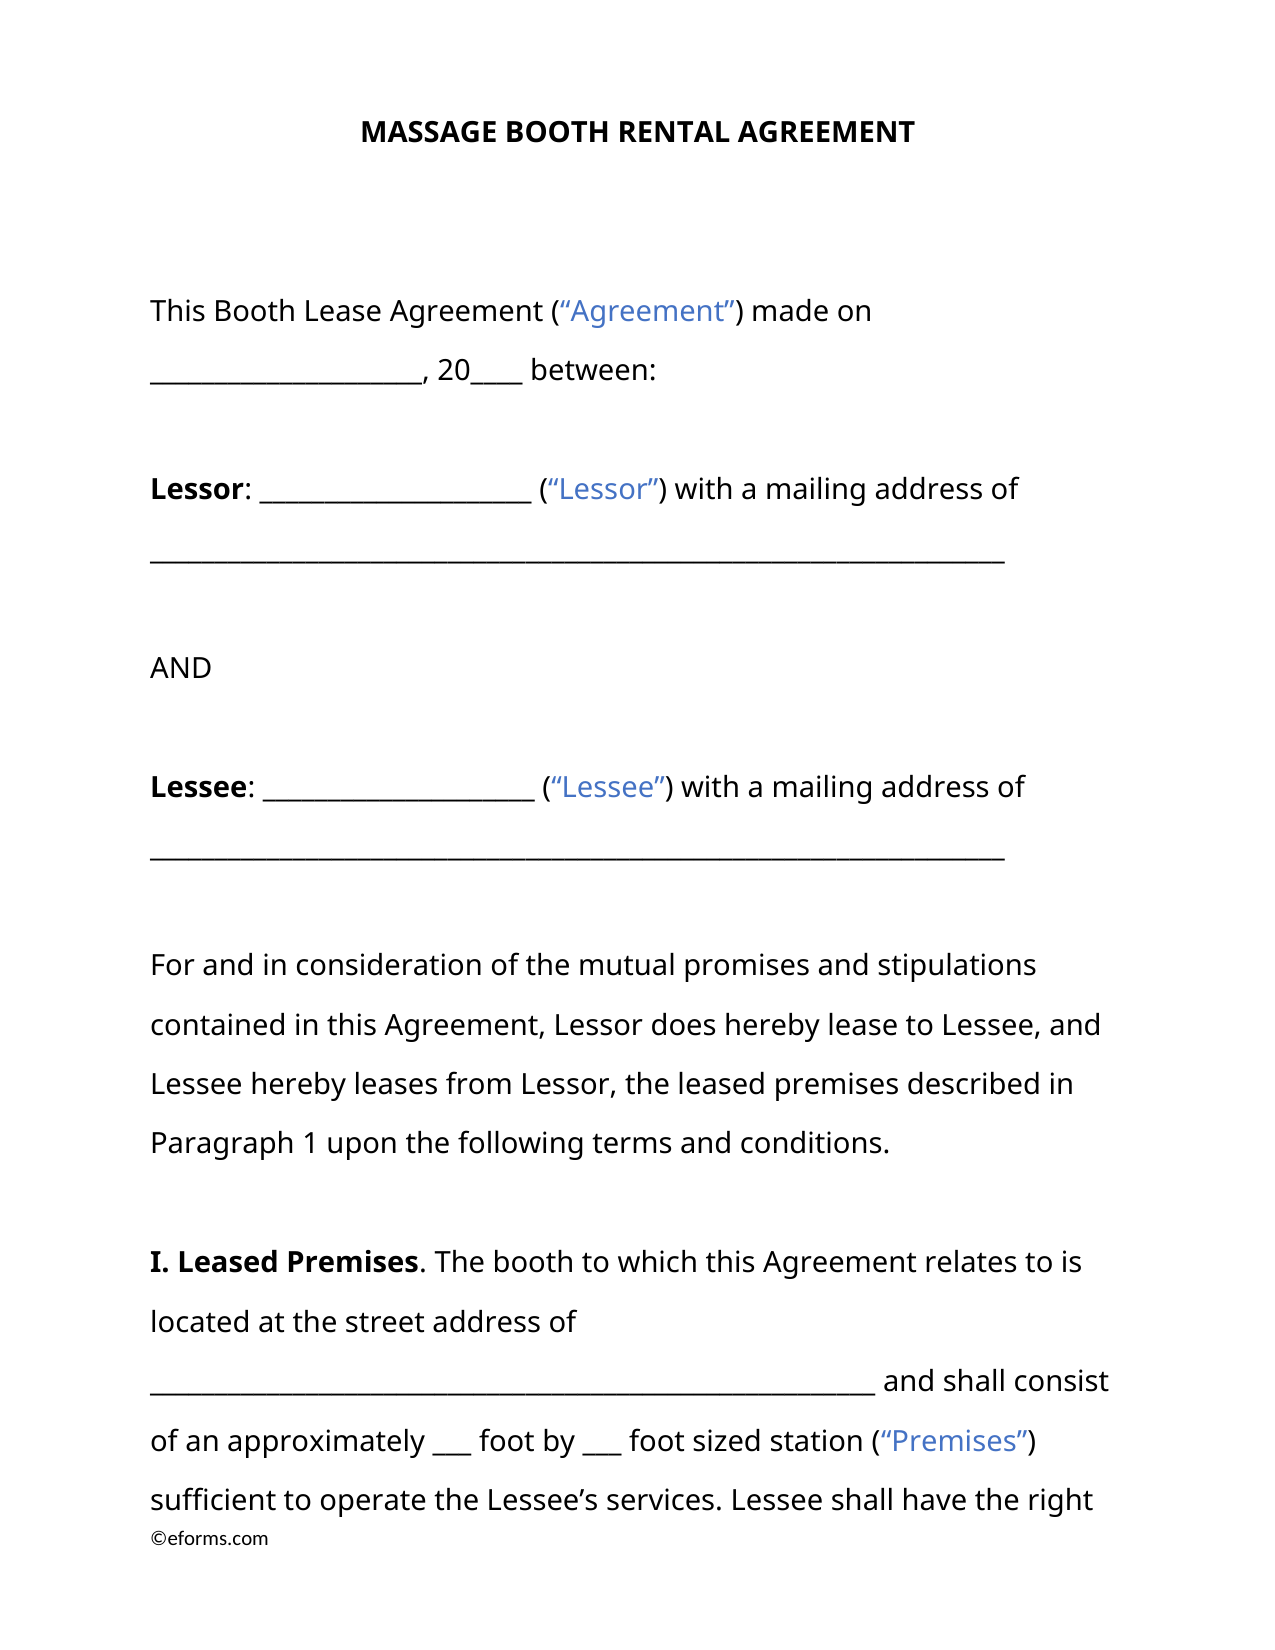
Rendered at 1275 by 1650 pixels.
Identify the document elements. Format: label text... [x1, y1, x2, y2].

text Lessor: _____________________ (“Lessor”) with a mailing address of [150, 468, 1125, 508]
text For and in consideration of the mutual promises and stipulations contained in this Agreement, Lessor does hereby lease to Lessee, and Lessee hereby leases from Lessor, the leased premises described in Paragraph 1 upon the following terms and conditions. [150, 944, 1125, 1162]
text __________________________________________________________________ [150, 825, 1125, 865]
text __________________________________________________________________ [150, 528, 1125, 568]
text This Booth Lease Agreement (“Agreement”) made on _____________________, 20____ between: [150, 290, 1125, 389]
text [150, 1242, 1125, 1519]
text MASSAGE BOOTH RENTAL AGREEMENT [150, 112, 1125, 151]
text AND [150, 647, 1125, 687]
text Lessee: _____________________ (“Lessee”) with a mailing address of [150, 766, 1125, 806]
